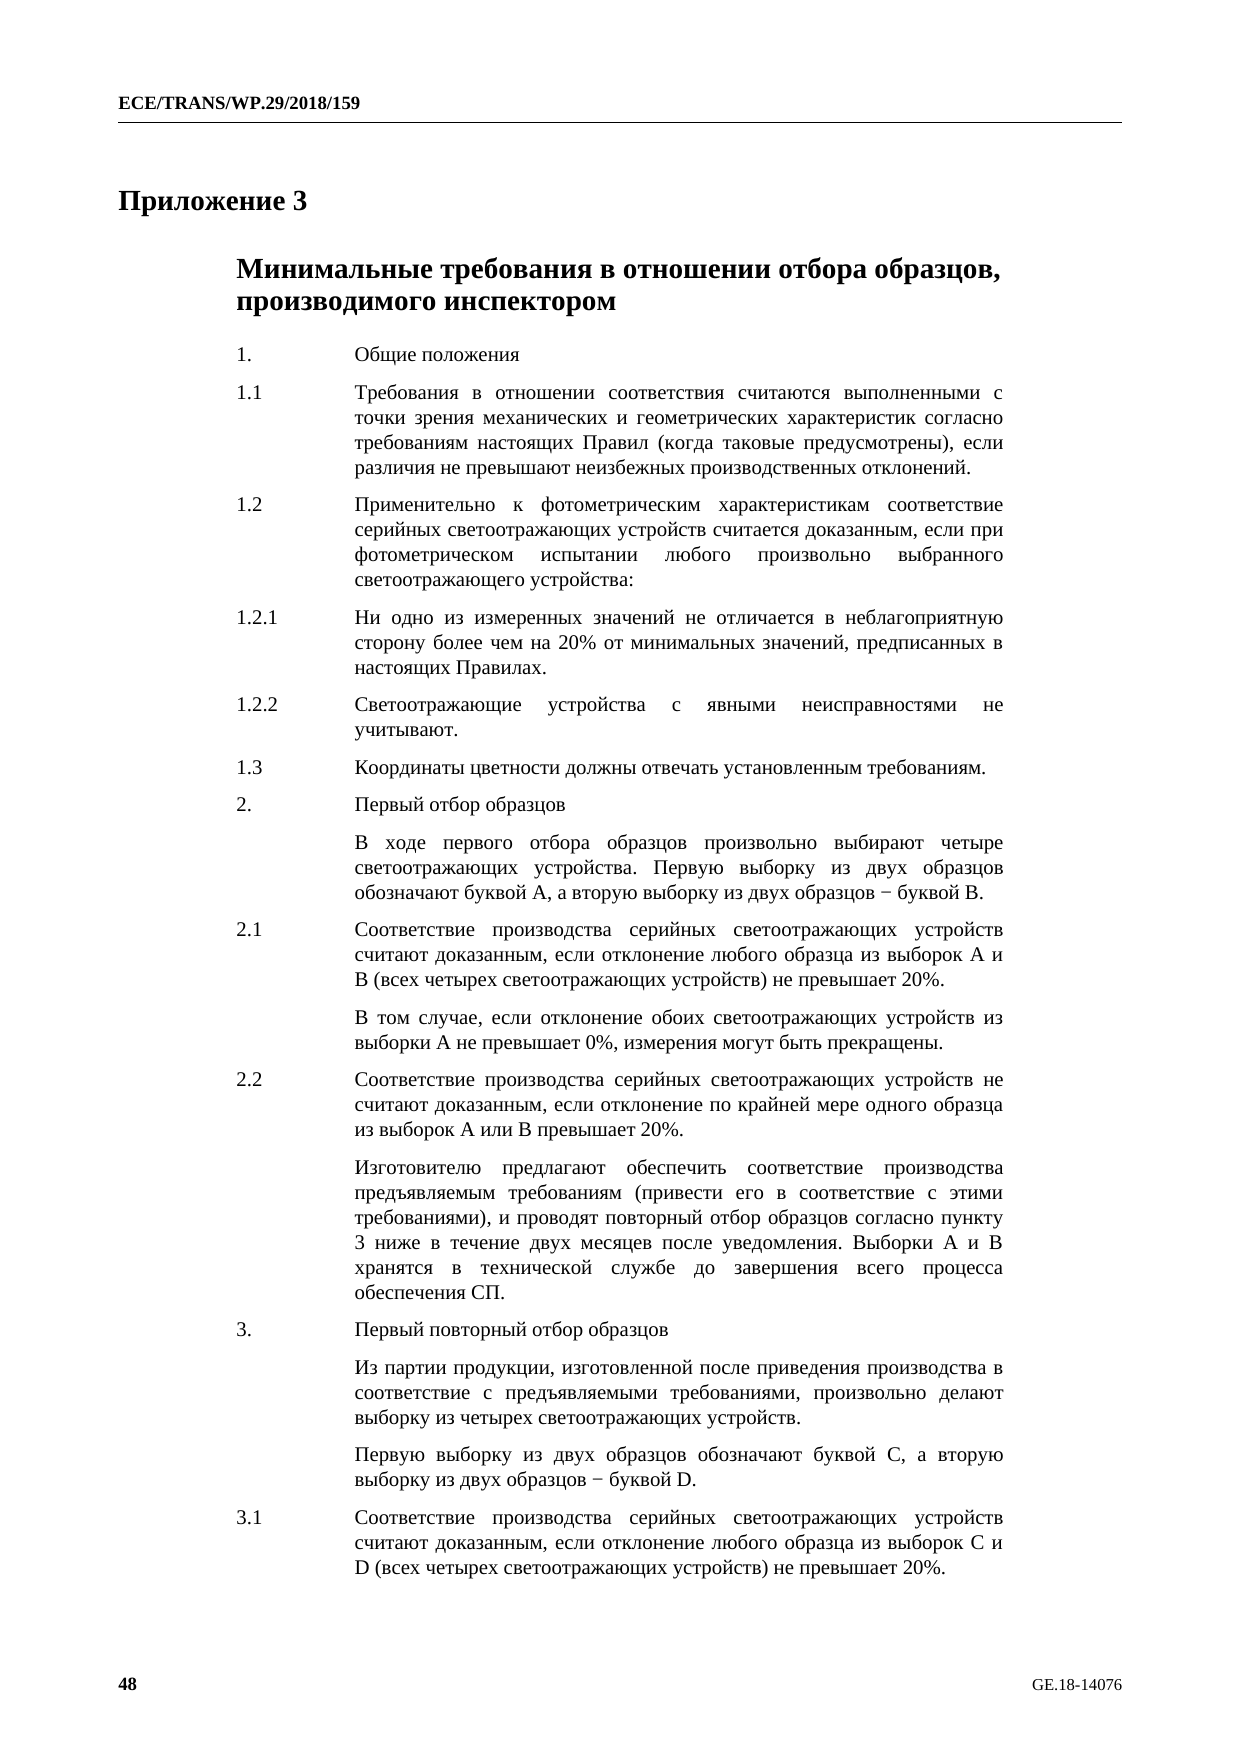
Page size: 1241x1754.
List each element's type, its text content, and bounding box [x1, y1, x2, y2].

text 1.2 Применительно к фотометрическим характеристикам соответствие серийных светоотражающих устройств считается доказанным, если при фотометрическом испытании любого произвольно выбранного светоотражающего устройства: [236, 491, 1004, 591]
text Изготовителю предлагают обеспечить соответствие производства предъявляемым требованиям (привести его в соответствие с этими требованиями), и проводят повторный отбор образцов согласно пункту 3 ниже в течение двух месяцев после уведомления. Выборки A и B хранятся в технической службе до завершения всего процесса обеспечения СП. [236, 1154, 1004, 1304]
text Первую выборку из двух образцов обозначают буквой C, а вторую выборку из двух образцов − буквой D. [236, 1441, 1004, 1491]
text 1.2.2 Светоотражающие устройства с явными неисправностями не учитывают. [236, 691, 1004, 741]
text Приложение 3 [118, 185, 1004, 216]
text Из партии продукции, изготовленной после приведения производства в соответствие с предъявляемыми требованиями, произвольно делают выборку из четырех светоотражающих устройств. [236, 1354, 1004, 1429]
text В том случае, если отклонение обоих светоотражающих устройств из выборки А не превышает 0%, измерения могут быть прекращены. [236, 1004, 1004, 1054]
text В ходе первого отбора образцов произвольно выбирают четыре светоотражающих устройства. Первую выборку из двух образцов обозначают буквой A, а вторую выборку из двух образцов − буквой B. [236, 829, 1004, 904]
text 2.2 Соответствие производства серийных светоотражающих устройств не считают доказанным, если отклонение по крайней мере одного образца из выборок А или В превышает 20%. [236, 1066, 1004, 1141]
text 1.3 Координаты цветности должны отвечать установленным требованиям. [236, 754, 1004, 779]
text 1.1 Требования в отношении соответствия считаются выполненными с точки зрения механических и геометрических характеристик согласно требованиям настоящих Правил (когда таковые предусмотрены), если различия не превышают неизбежных производственных отклонений. [236, 379, 1004, 479]
text Минимальные требования в отношении отбора образцов, производимого инспектором [118, 254, 1004, 316]
text 1.2.1 Ни одно из измеренных значений не отличается в неблагоприятную сторону более чем на 20% от минимальных значений, предписанных в настоящих Правилах. [236, 604, 1004, 679]
text 1. Общие положения [236, 341, 1004, 366]
text 3.1 Соответствие производства серийных светоотражающих устройств считают доказанным, если отклонение любого образца из выборок C и D (всех четырех светоотражающих устройств) не превышает 20%. [236, 1504, 1004, 1579]
text 2.1 Соответствие производства серийных светоотражающих устройств считают доказанным, если отклонение любого образца из выборок A и B (всех четырех светоотражающих устройств) не превышает 20%. [236, 916, 1004, 991]
text 2. Первый отбор образцов [236, 791, 1004, 816]
text 3. Первый повторный отбор образцов [236, 1316, 1004, 1341]
